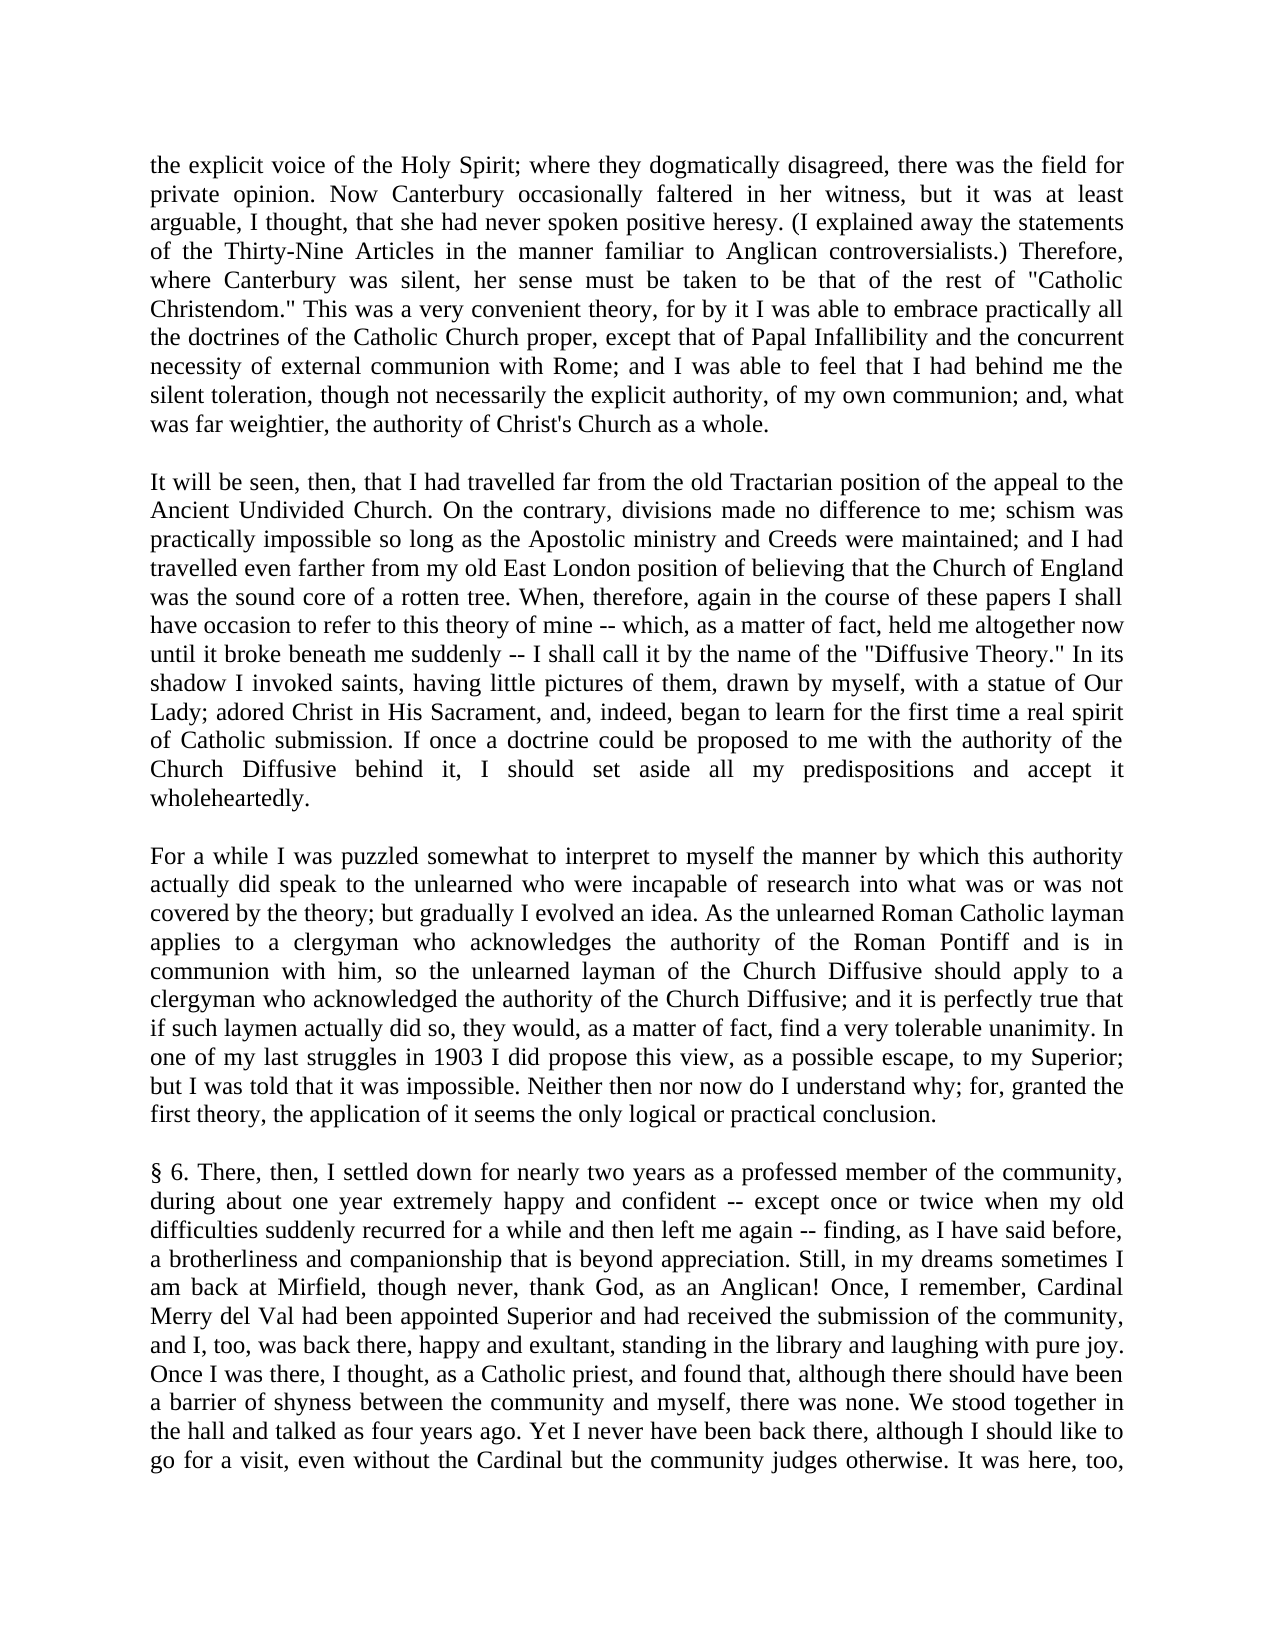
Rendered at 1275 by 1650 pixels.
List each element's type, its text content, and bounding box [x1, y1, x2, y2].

text It will be seen, then, that I had travelled far from the old Tractarian position of the appeal to the Ancient Undivided Church. On the contrary, divisions made no difference to me; schism was practically impossible so long as the Apostolic ministry and Creeds were maintained; and I had travelled even farther from my old East London position of believing that the Church of England was the sound core of a rotten tree. When, therefore, again in the course of these papers I shall have occasion to refer to this theory of mine -- which, as a matter of fact, held me altogether now until it broke beneath me suddenly -- I shall call it by the name of the "Diffusive Theory." In its shadow I invoked saints, having little pictures of them, drawn by myself, with a statue of Our Lady; adored Christ in His Sacrament, and, indeed, began to learn for the first time a real spirit of Catholic submission. If once a doctrine could be proposed to me with the authority of the Church Diffusive behind it, I should set aside all my predispositions and accept it wholeheartedly. [150, 467, 1125, 812]
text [150, 1157, 1125, 1474]
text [150, 150, 1125, 437]
text For a while I was puzzled somewhat to interpret to myself the manner by which this authority actually did speak to the unlearned who were incapable of research into what was or was not covered by the theory; but gradually I evolved an idea. As the unlearned Roman Catholic layman applies to a clergyman who acknowledges the authority of the Roman Pontiff and is in communion with him, so the unlearned layman of the Church Diffusive should apply to a clergyman who acknowledged the authority of the Church Diffusive; and it is perfectly true that if such laymen actually did so, they would, as a matter of fact, find a very tolerable unanimity. In one of my last struggles in 1903 I did propose this view, as a possible escape, to my Superior; but I was told that it was impossible. Neither then nor now do I understand why; for, granted the first theory, the application of it seems the only logical or practical conclusion. [150, 841, 1125, 1128]
